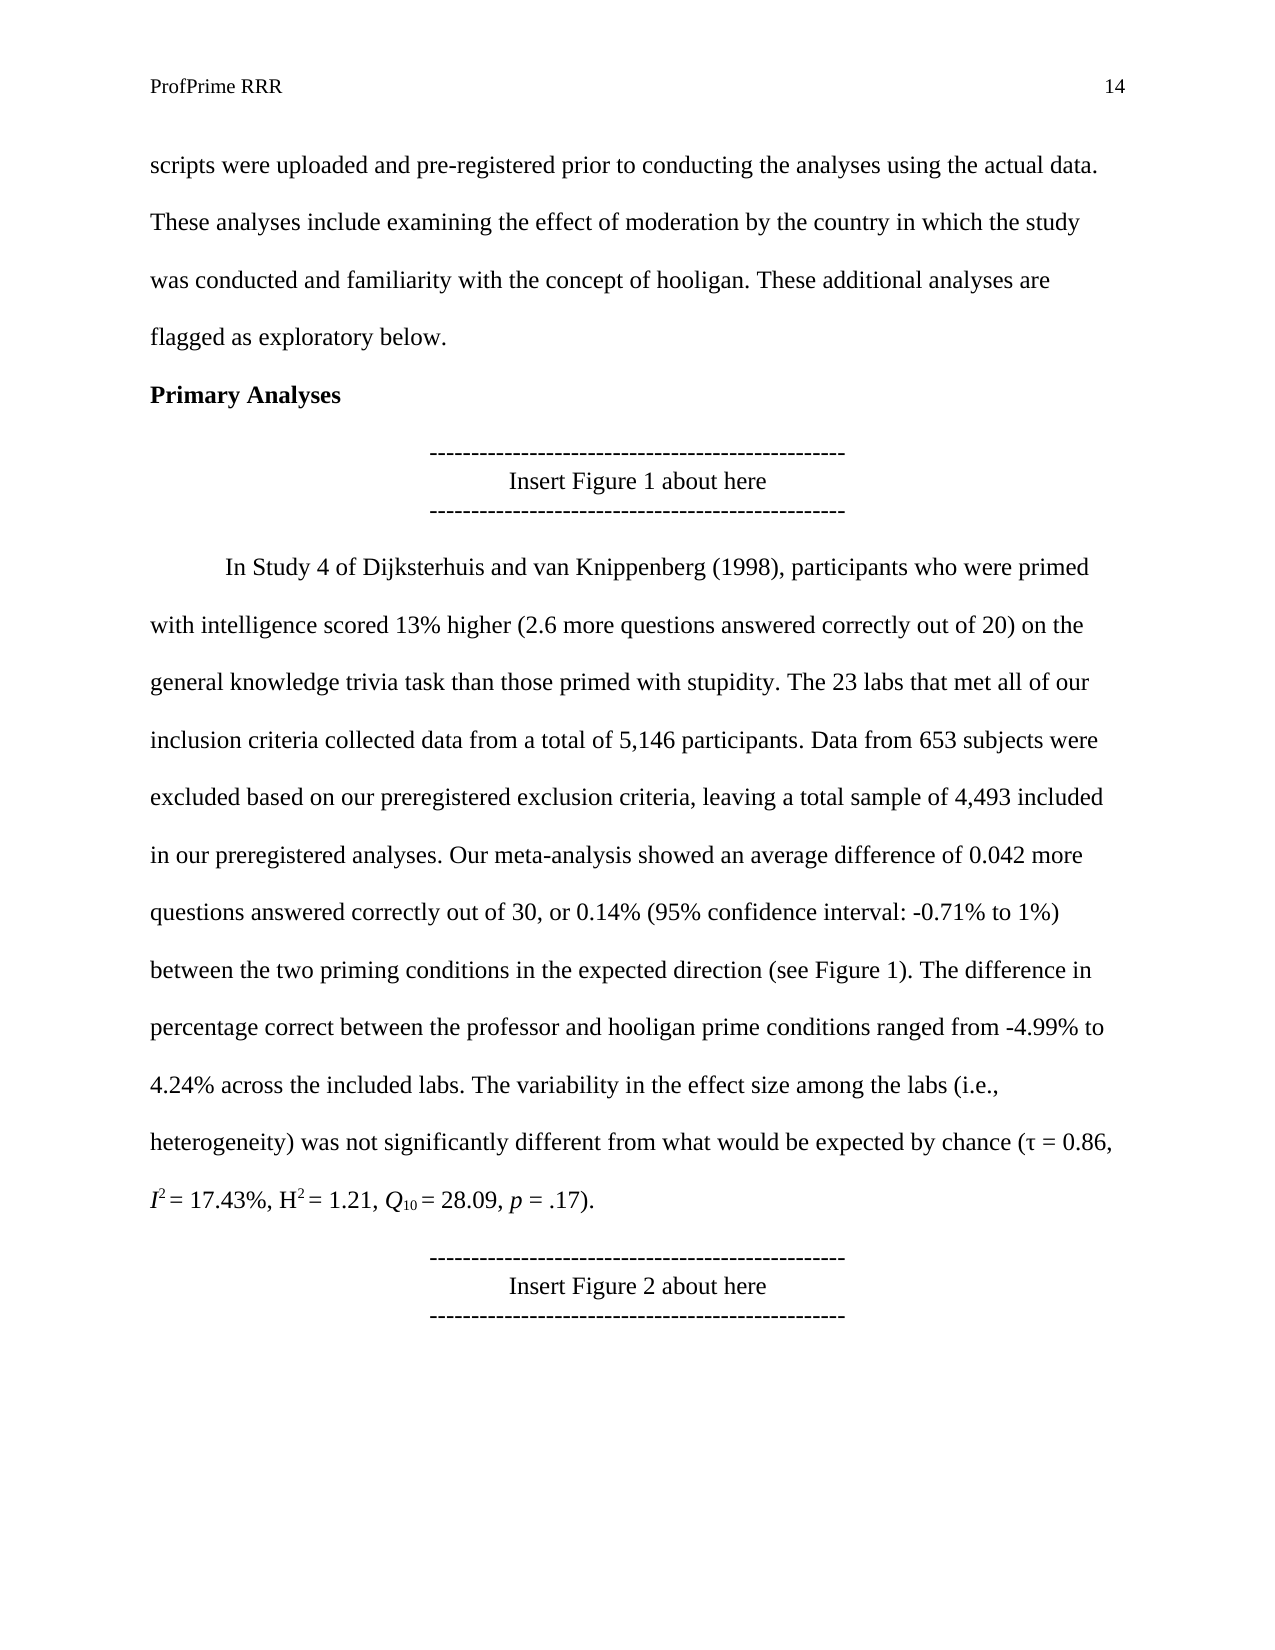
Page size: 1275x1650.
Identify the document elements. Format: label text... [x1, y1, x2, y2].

text -------------------------------------------------- [150, 437, 1125, 466]
text Insert Figure 1 about here [150, 466, 1125, 495]
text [150, 150, 1125, 351]
text Primary Analyses [150, 380, 1125, 409]
text Insert Figure 2 about here [150, 1271, 1125, 1300]
text In Study 4 of Dijksterhuis and van Knippenberg (1998), participants who were primed with intelligence scored 13% higher (2.6 more questions answered correctly out of 20) on the general knowledge trivia task than those primed with stupidity. The 23 labs that met all of our inclusion criteria collected data from a total of 5,146 participants. Data from 653 subjects were excluded based on our preregistered exclusion criteria, leaving a total sample of 4,493 included in our preregistered analyses. Our meta-analysis showed an average difference of 0.042 more questions answered correctly out of 30, or 0.14% (95% confidence interval: -0.71% to 1%) between the two priming conditions in the expected direction (see Figure 1). The difference in percentage correct between the professor and hooligan prime conditions ranged from -4.99% to 4.24% across the included labs. The variability in the effect size among the labs (i.e., heterogeneity) was not significantly different from what would be expected by chance (τ = 0.86, I2 = 17.43%, H2 = 1.21, Q10 = 28.09, p = .17). [150, 552, 1125, 1214]
text -------------------------------------------------- [150, 1300, 1125, 1329]
text -------------------------------------------------- [150, 495, 1125, 524]
text -------------------------------------------------- [150, 1242, 1125, 1271]
